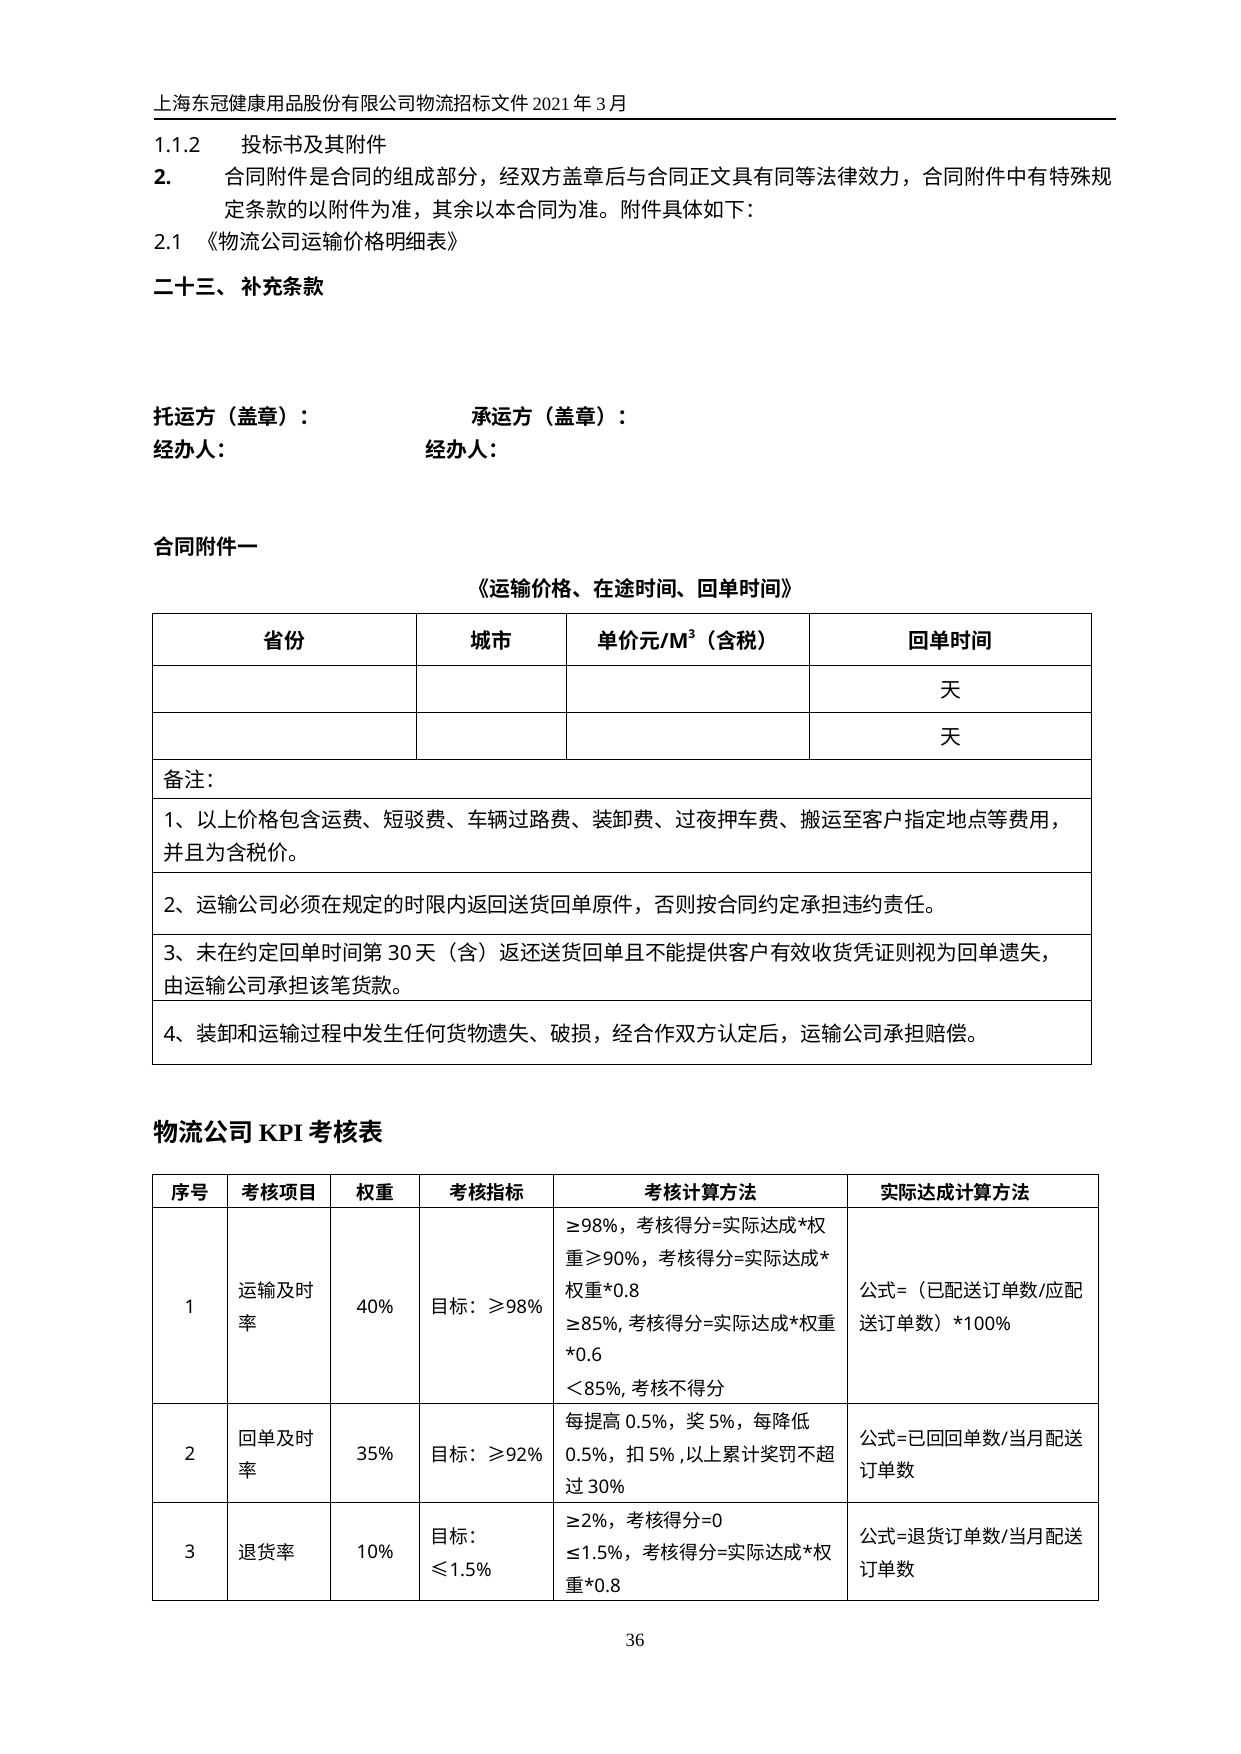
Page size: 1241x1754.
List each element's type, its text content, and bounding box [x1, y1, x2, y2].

table_header 序号 [153, 1175, 227, 1207]
table_cell 公式=退货订单数/当月配送订单数 [848, 1503, 1098, 1600]
list 合同附件是合同的组成部分，经双方盖章后与合同正文具有同等法律效力，合同附件中有特殊规定条款的以附件为准，其余以本合同为准。附件具体如下： [153, 159, 1116, 224]
table_header 回单时间 [810, 614, 1091, 665]
text 物流公司KPI考核表 [153, 1098, 1116, 1163]
text 1.1.2 投标书及其附件 [153, 127, 1116, 159]
table_cell 2 [153, 1404, 227, 1502]
table_cell 备注： [153, 760, 1091, 797]
table_cell 目标：≥98% [420, 1208, 553, 1403]
table_header 城市 [417, 614, 566, 665]
table_cell 10% [331, 1503, 419, 1600]
table_cell 3 [153, 1503, 227, 1600]
table_cell [417, 666, 566, 712]
text 《运输价格、在途时间、回单时间》 [153, 571, 1116, 603]
table_header 考核项目 [228, 1175, 330, 1207]
table_cell 每提高0.5%，奖5%，每降低0.5%，扣5% ,以上累计奖罚不超过30% [554, 1404, 847, 1502]
table_header 实际达成计算方法 [848, 1175, 1098, 1207]
table_header 权重 [331, 1175, 419, 1207]
table_header 单价元/M3（含税） [567, 614, 809, 665]
table_cell 回单及时率 [228, 1404, 330, 1502]
table_cell 1 [153, 1208, 227, 1403]
table_cell [567, 713, 809, 758]
table_cell 公式=已回回单数/当月配送订单数 [848, 1404, 1098, 1502]
table_cell 1、以上价格包含运费、短驳费、车辆过路费、装卸费、过夜押车费、搬运至客户指定地点等费用，并且为含税价。 [153, 799, 1091, 872]
table_cell [153, 666, 416, 712]
table_cell ≥98%，考核得分=实际达成*权重≥90%，考核得分=实际达成*权重*0.8 ≥85%, 考核得分=实际达成*权重*0.6 ＜85%, 考核不得分 [554, 1208, 847, 1403]
table_cell 3、未在约定回单时间第30天（含）返还送货回单且不能提供客户有效收货凭证则视为回单遗失，由运输公司承担该笔货款。 [153, 935, 1091, 1000]
table_cell 目标：≤1.5% [420, 1503, 553, 1600]
table_cell 运输及时率 [228, 1208, 330, 1403]
text 合同附件一 [153, 529, 1116, 562]
table_cell 2、运输公司必须在规定的时限内返回送货回单原件，否则按合同约定承担违约责任。 [153, 873, 1091, 934]
text 2.1 《物流公司运输价格明细表》 [153, 224, 1116, 257]
table_cell 退货率 [228, 1503, 330, 1600]
text 经办人： 经办人： [153, 432, 1116, 464]
table_cell 目标：≥92% [420, 1404, 553, 1502]
table_cell 公式=（已配送订单数/应配送订单数）*100% [848, 1208, 1098, 1403]
table_cell 40% [331, 1208, 419, 1403]
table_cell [554, 1503, 847, 1600]
table_cell 天 [810, 713, 1091, 758]
table_cell 4、装卸和运输过程中发生任何货物遗失、破损，经合作双方认定后，运输公司承担赔偿。 [153, 1001, 1091, 1064]
list 补充条款 [153, 269, 1116, 302]
table_header 考核计算方法 [554, 1175, 847, 1207]
text 托运方（盖章）： 承运方（盖章）： [153, 399, 1116, 432]
table_cell [567, 666, 809, 712]
table_cell 天 [810, 666, 1091, 712]
table_cell 35% [331, 1404, 419, 1502]
table_cell [417, 713, 566, 758]
table_header 省份 [153, 614, 416, 665]
table_cell [153, 713, 416, 758]
table_header 考核指标 [420, 1175, 553, 1207]
